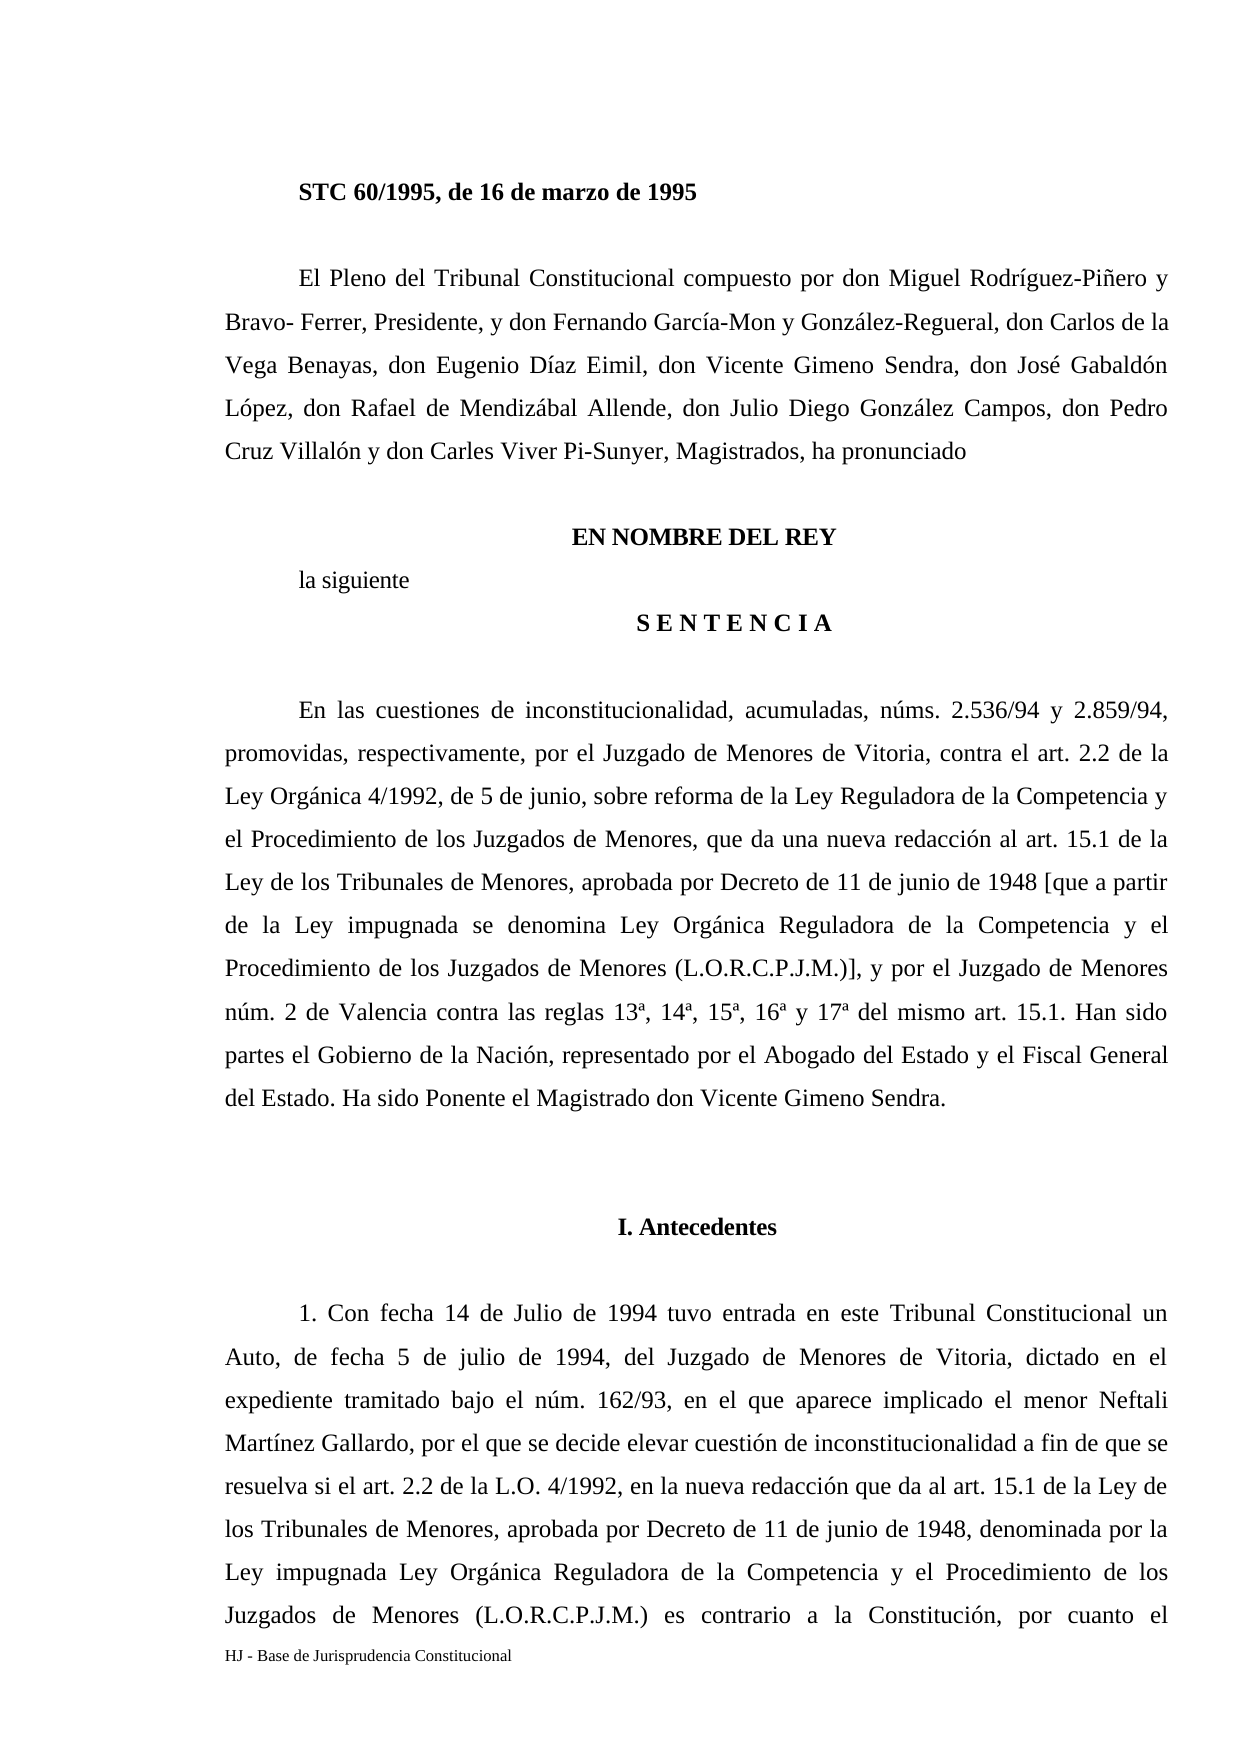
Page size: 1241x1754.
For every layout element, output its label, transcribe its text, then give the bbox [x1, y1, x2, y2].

text En las cuestiones de inconstitucionalidad, acumuladas, núms. 2.536/94 y 2.859/94, promovidas, respectivamente, por el Juzgado de Menores de Vitoria, contra el art. 2.2 de la Ley Orgánica 4/1992, de 5 de junio, sobre reforma de la Ley Reguladora de la Competencia y el Procedimiento de los Juzgados de Menores, que da una nueva redacción al art. 15.1 de la Ley de los Tribunales de Menores, aprobada por Decreto de 11 de junio de 1948 [que a partir de la Ley impugnada se denomina Ley Orgánica Reguladora de la Competencia y el Procedimiento de los Juzgados de Menores (L.O.R.C.P.J.M.)], y por el Juzgado de Menores núm. 2 de Valencia contra las reglas 13ª, 14ª, 15ª, 16ª y 17ª del mismo art. 15.1. Han sido partes el Gobierno de la Nación, representado por el Abogado del Estado y el Fiscal General del Estado. Ha sido Ponente el Magistrado don Vicente Gimeno Sendra. [224, 695, 1169, 1112]
text EN NOMBRE DEL REY [224, 522, 1110, 551]
text S E N T E N C I A [224, 608, 1169, 637]
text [224, 1298, 1169, 1629]
text la siguiente [224, 565, 1110, 594]
text STC 60/1995, de 16 de marzo de 1995 [224, 177, 1169, 206]
text I. Antecedentes [224, 1212, 1169, 1241]
text El Pleno del Tribunal Constitucional compuesto por don Miguel Rodríguez-Piñero y Bravo- Ferrer, Presidente, y don Fernando García-Mon y González-Regueral, don Carlos de la Vega Benayas, don Eugenio Díaz Eimil, don Vicente Gimeno Sendra, don José Gabaldón López, don Rafael de Mendizábal Allende, don Julio Diego González Campos, don Pedro Cruz Villalón y don Carles Viver Pi-Sunyer, Magistrados, ha pronunciado [224, 263, 1169, 465]
